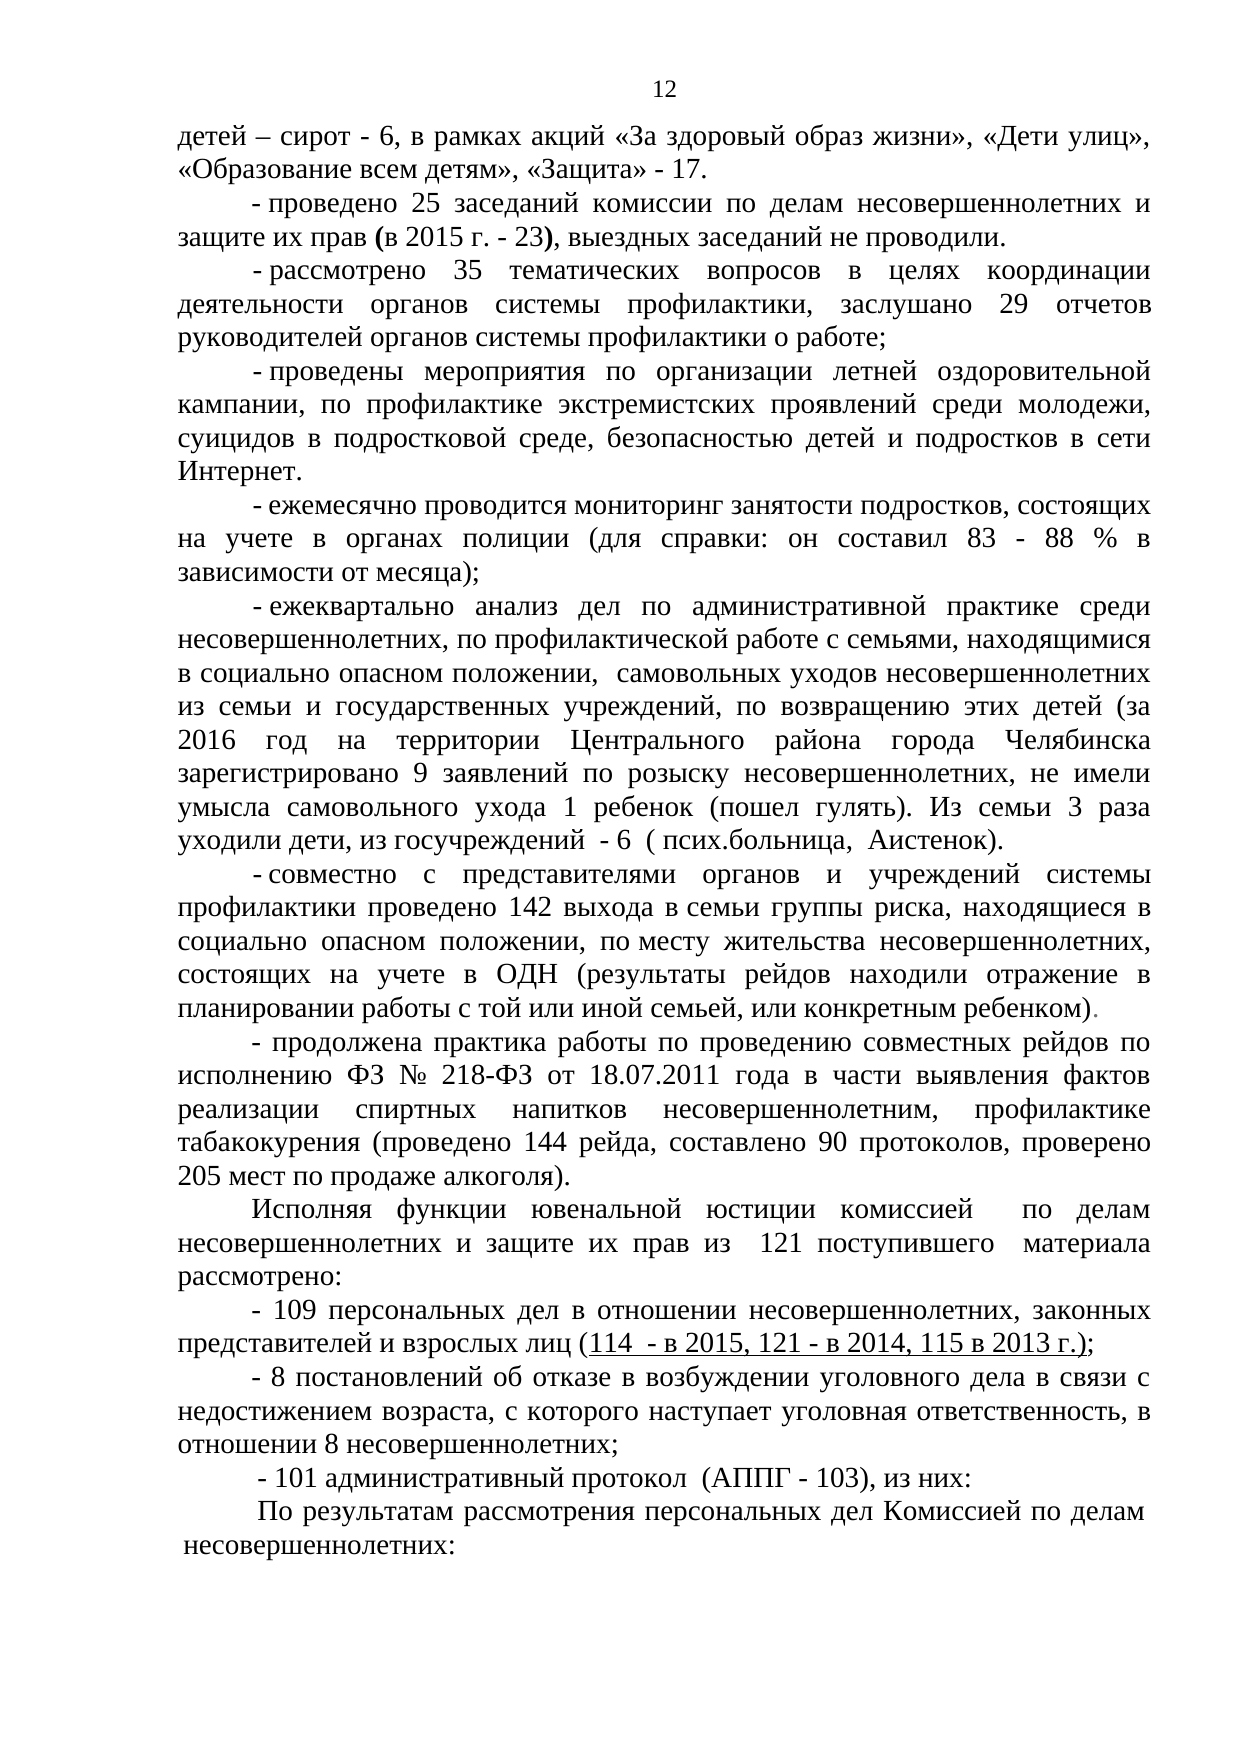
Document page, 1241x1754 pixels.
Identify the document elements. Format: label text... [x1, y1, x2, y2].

text - 109 персональных дел в отношении несовершеннолетних, законных представителей и взрослых лиц (114 - в 2015, 121 - в 2014, 115 в .); [177, 1292, 1152, 1359]
text - 101 административный протокол (АППГ - 103), из них: [183, 1460, 1146, 1493]
text - ежемесячно проводится мониторинг занятости подростков, состоящих на учете в органах полиции (для справки: он составил 83 - 88 % в зависимости от месяца); [177, 487, 1152, 588]
text - проведено 25 заседаний комиссии по делам несовершеннолетних и защите их прав (в . - 23), выездных заседаний не проводили. [177, 185, 1152, 252]
text - 8 постановлений об отказе в возбуждении уголовного дела в связи с недостижением возраста, с которого наступает уголовная ответственность, в отношении 8 несовершеннолетних; [177, 1359, 1152, 1460]
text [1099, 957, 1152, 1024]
text - рассмотрено 35 тематических вопросов в целях координации деятельности органов системы профилактики, заслушано 29 отчетов руководителей органов системы профилактики о работе; [177, 252, 1152, 353]
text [177, 118, 1152, 185]
text - ежеквартально анализ дел по административной практике среди несовершеннолетних, по профилактической работе с семьями, находящимися в социально опасном положении, самовольных уходов несовершеннолетних из семьи и государственных учреждений, по возвращению этих детей (за 2016 год на территории Центрального района города Челябинска зарегистрировано 9 заявлений по розыску несовершеннолетних, не имели умысла самовольного ухода 1 ребенок (пошел гулять). Из семьи 3 раза уходили дети, из госучреждений - 6 ( псих.больница, Аистенок). [177, 588, 1152, 856]
text Исполняя функции ювенальной юстиции комиссией по делам несовершеннолетних и защите их прав из 121 поступившего материала рассмотрено: [177, 1191, 1152, 1292]
text - совместно с представителями органов и учреждений системы профилактики проведено 142 выхода в семьи группы риска, находящиеся в социально опасном положении, по месту жительства несовершеннолетних, состоящих на учете в ОДН (результаты рейдов находили отражение в планировании работы с той или иной семьей, или конкретным ребенком). [177, 856, 1152, 890]
text - продолжена практика работы по проведению совместных рейдов по исполнению ФЗ № 218-ФЗ от 18.07.2011 года в части выявления фактов реализации спиртных напитков несовершеннолетним, профилактике табакокурения (проведено 144 рейда, составлено 90 протоколов, проверено 205 мест по продаже алкоголя). [177, 1024, 1152, 1191]
text По результатам рассмотрения персональных дел Комиссией по делам несовершеннолетних: [183, 1493, 1146, 1560]
text - проведены мероприятия по организации летней оздоровительной кампании, по профилактике экстремистских проявлений среди молодежи, суицидов в подростковой среде, безопасностью детей и подростков в сети Интернет. [177, 353, 1152, 487]
